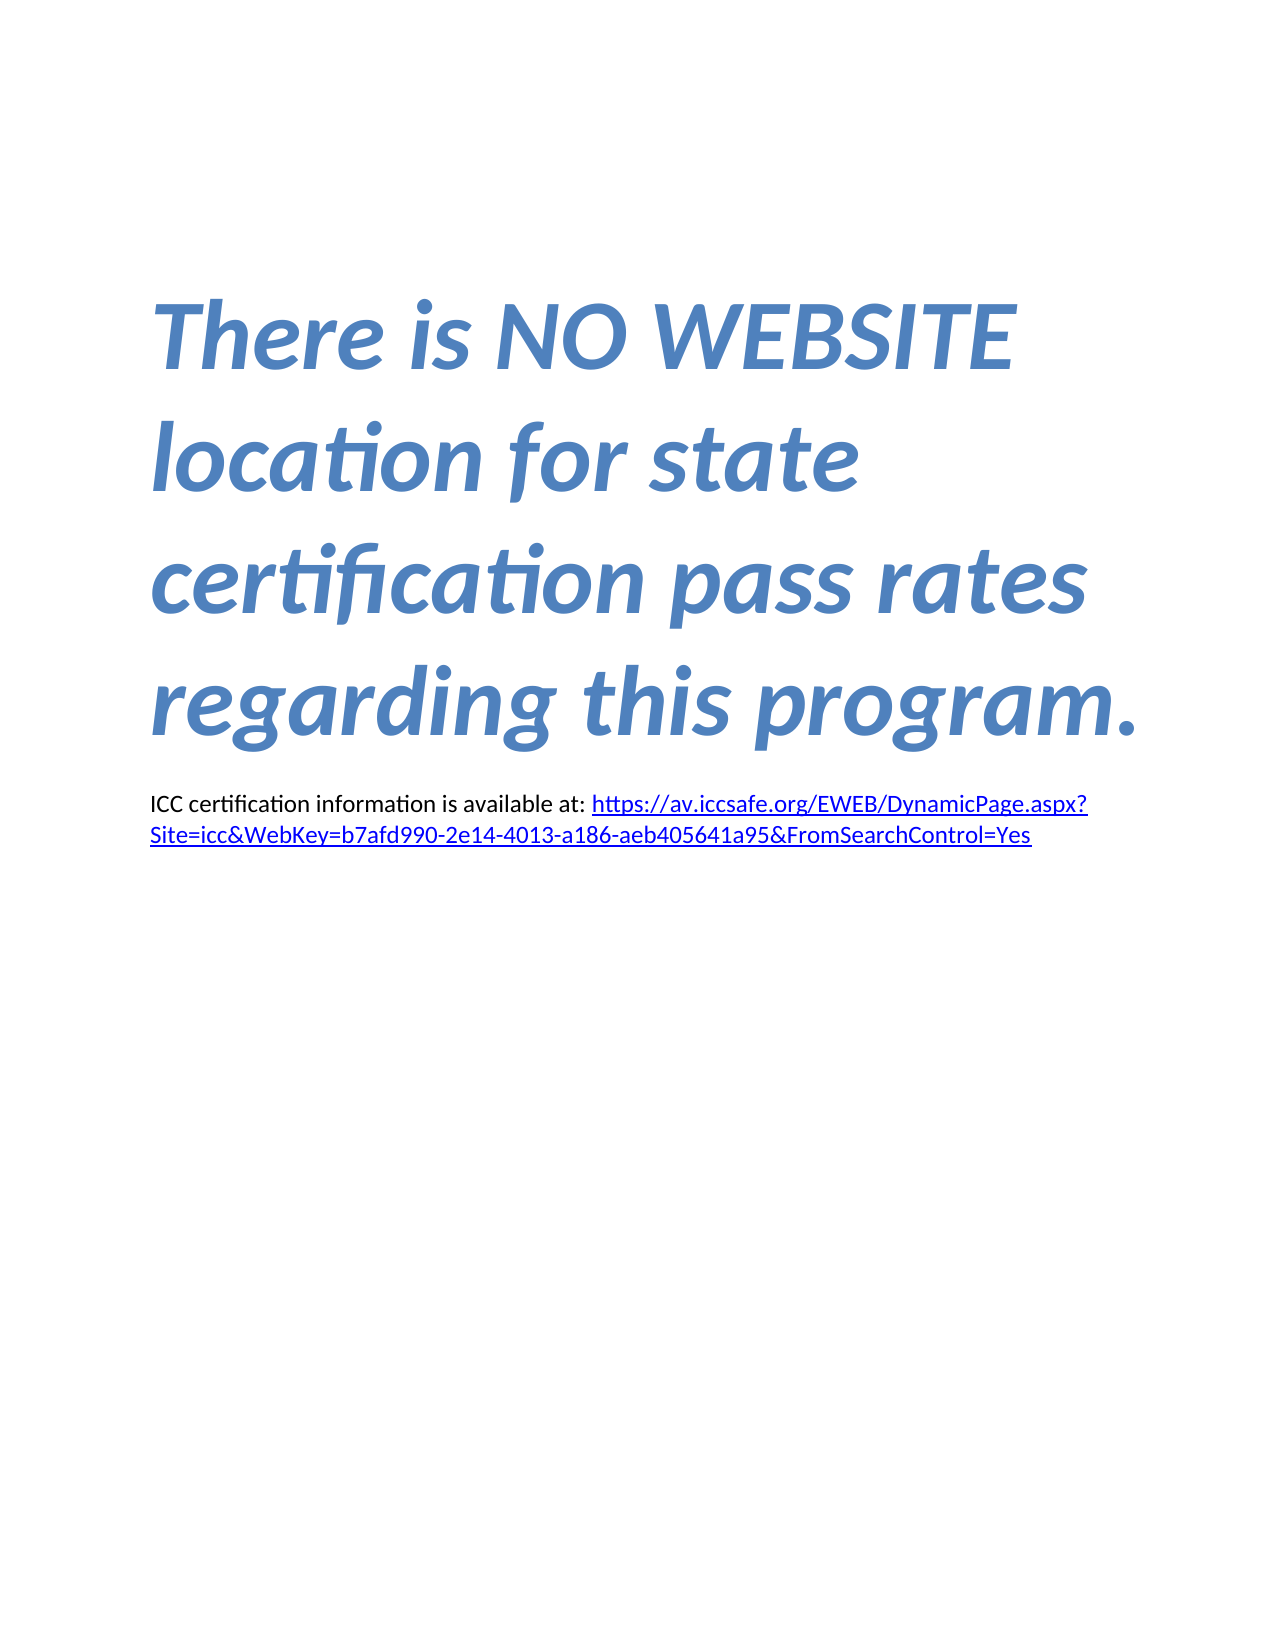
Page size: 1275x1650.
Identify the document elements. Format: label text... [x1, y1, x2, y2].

text location for state certification pass rates [150, 394, 1144, 638]
text regarding this program. [150, 638, 1153, 760]
text ICC certification information is available at: https://av.iccsafe.org/EWEB/DynamicPage.aspx?Site=icc&WebKey=b7afd990-2e14-4013-a186-aeb405641a95&FromSearchControl=Yes [150, 788, 1144, 849]
text There is NO WEBSITE [150, 272, 1144, 394]
